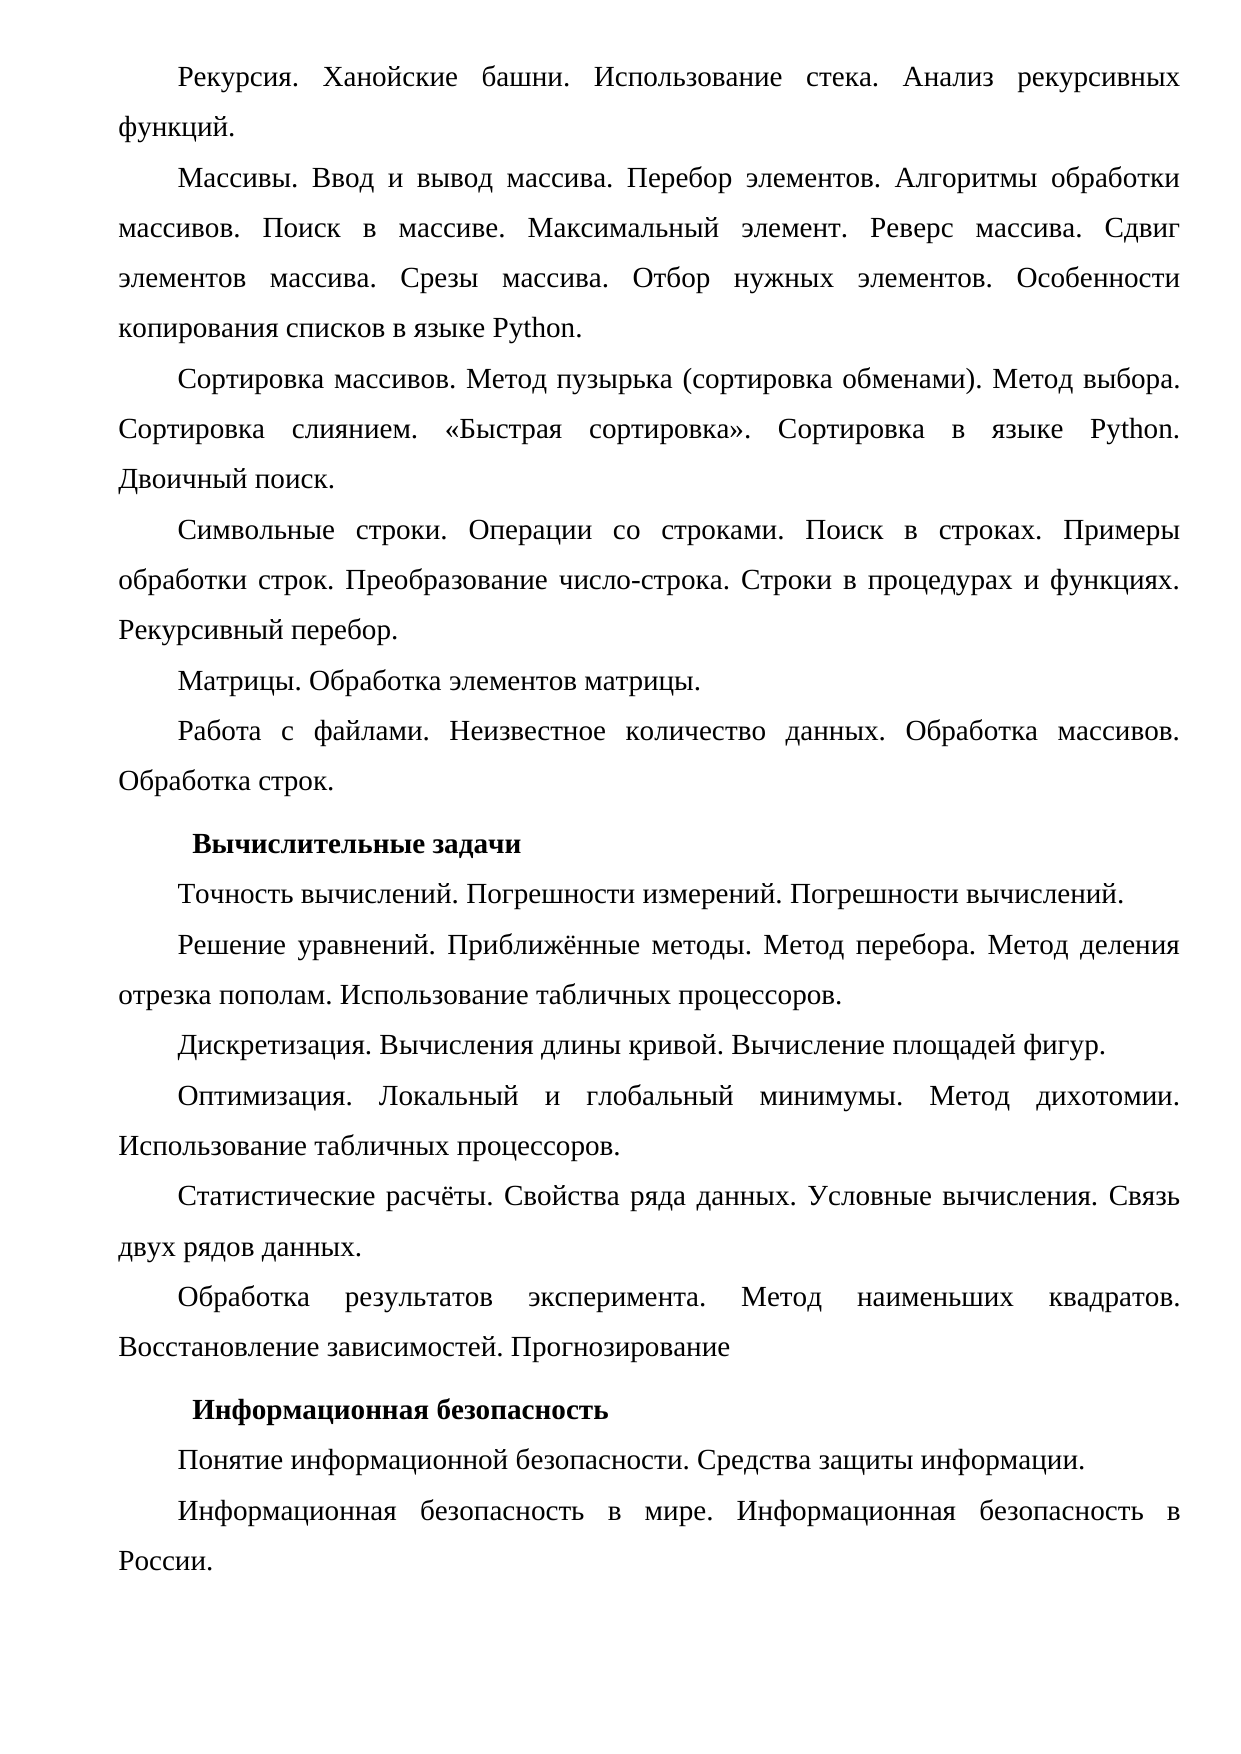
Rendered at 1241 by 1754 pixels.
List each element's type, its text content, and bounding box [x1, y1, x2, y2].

text Работа с файлами. Неизвестное количество данных. Обработка массивов. Обработка строк. [118, 713, 1181, 797]
text Обработка результатов эксперимента. Метод наименьших квадратов. Восстановление зависимостей. Прогнозирование [118, 1279, 1181, 1363]
text Дискретизация. Вычисления длины кривой. Вычисление площадей фигур. [118, 1027, 1181, 1061]
text Понятие информационной безопасности. Средства защиты информации. [118, 1442, 1181, 1476]
text Массивы. Ввод и вывод массива. Перебор элементов. Алгоритмы обработки массивов. Поиск в массиве. Максимальный элемент. Реверс массива. Сдвиг элементов массива. Срезы массива. Отбор нужных элементов. Особенности копирования списков в языке Python. [118, 160, 1181, 344]
text Символьные строки. Операции со строками. Поиск в строках. Примеры обработки строк. Преобразование число-строка. Строки в процедурах и функциях. Рекурсивный перебор. [118, 512, 1181, 646]
text Информационная безопасность в мире. Информационная безопасность в России. [118, 1493, 1181, 1577]
text Рекурсия. Ханойские башни. Использование стека. Анализ рекурсивных функций. [118, 59, 1181, 143]
text Решение уравнений. Приближённые методы. Метод перебора. Метод деления отрезка пополам. Использование табличных процессоров. [118, 927, 1181, 1011]
text Вычислительные задачи [118, 826, 1181, 860]
text Оптимизация. Локальный и глобальный минимумы. Метод дихотомии. Использование табличных процессоров. [118, 1078, 1181, 1162]
text Информационная безопасность [118, 1392, 1181, 1426]
text Матрицы. Обработка элементов матрицы. [118, 663, 1181, 696]
text Статистические расчёты. Свойства ряда данных. Условные вычисления. Связь двух рядов данных. [118, 1178, 1181, 1262]
text Сортировка массивов. Метод пузырька (сортировка обменами). Метод выбора. Сортировка слиянием. «Быстрая сортировка». Сортировка в языке Python. Двоичный поиск. [118, 361, 1181, 495]
text Точность вычислений. Погрешности измерений. Погрешности вычислений. [118, 877, 1181, 910]
